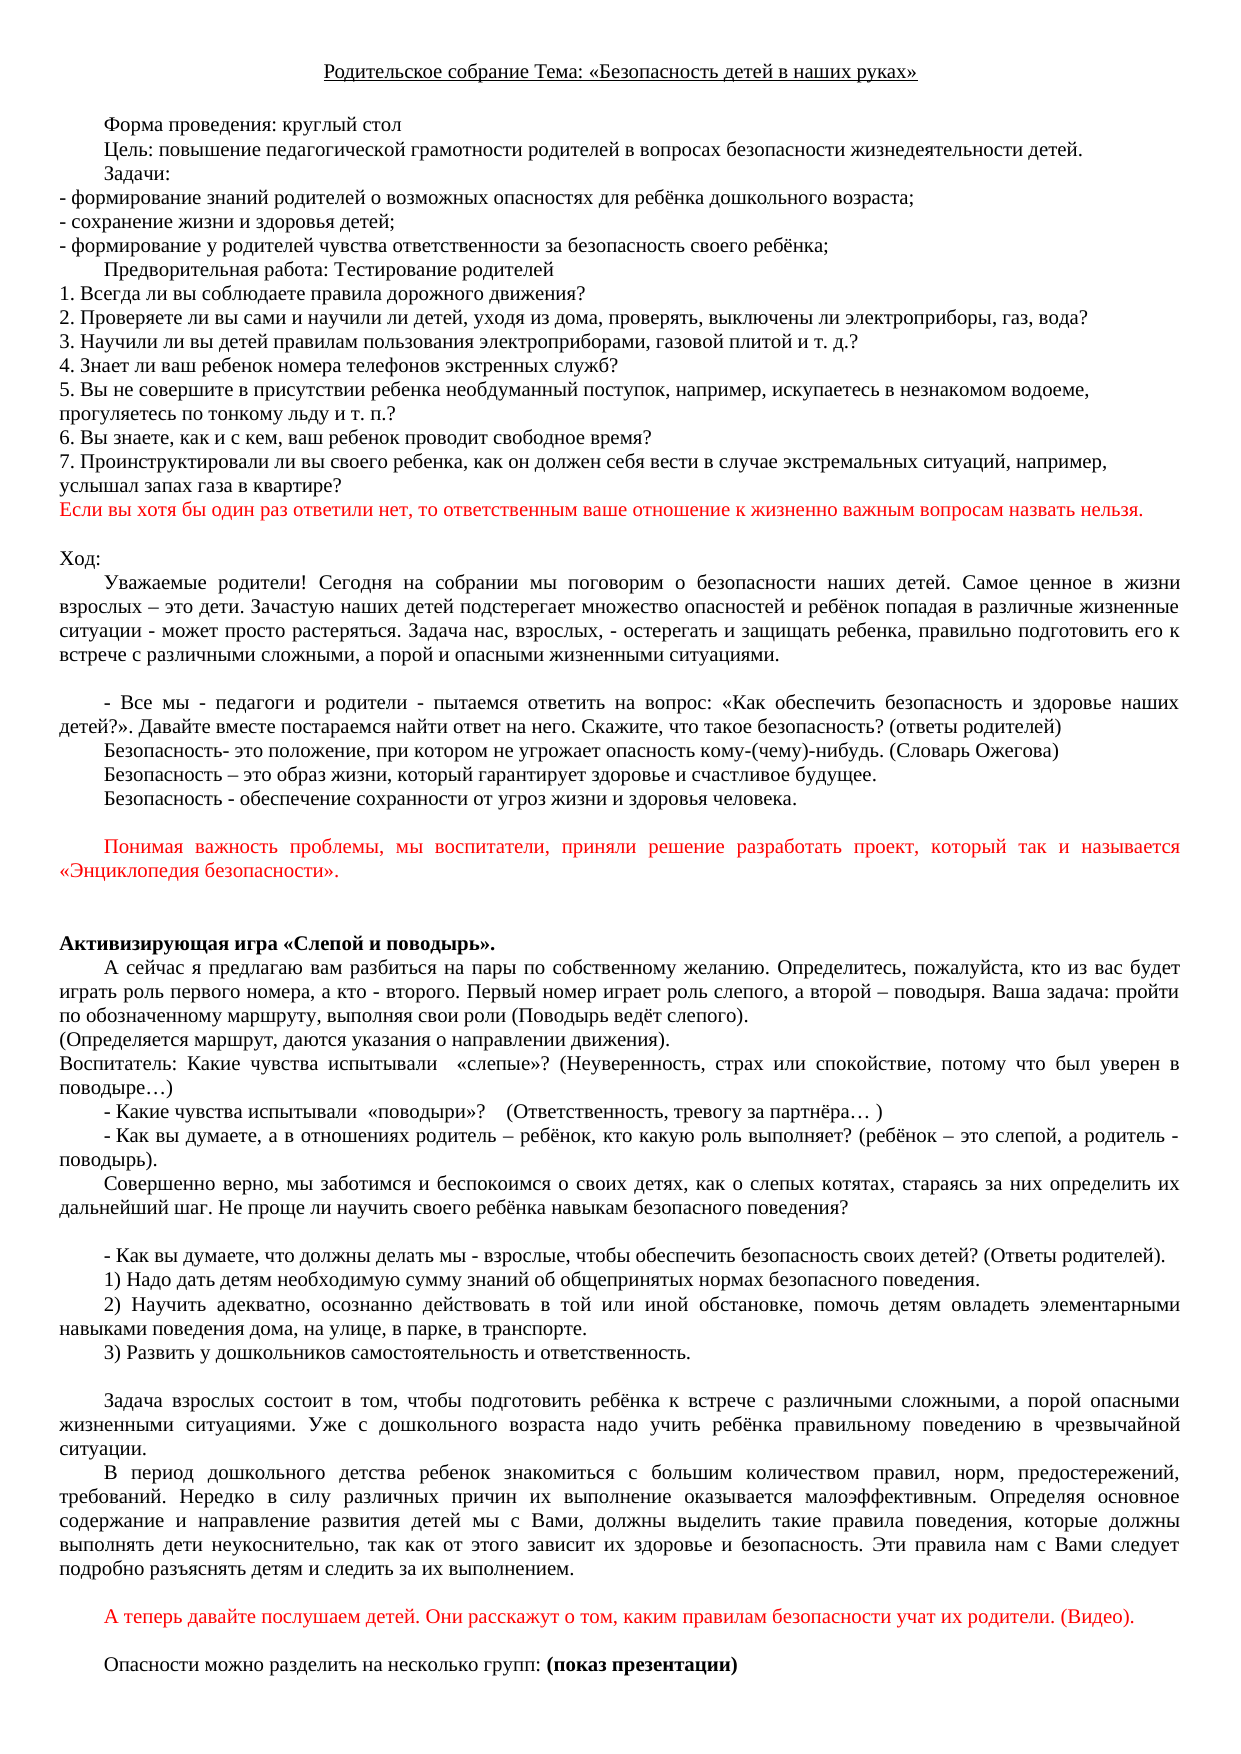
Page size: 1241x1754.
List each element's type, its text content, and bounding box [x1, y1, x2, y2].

text А теперь давайте послушаем детей. Они расскажут о том, каким правилам безопасности учат их родители. (Видео). [59, 1604, 1181, 1628]
text 3. Научили ли вы детей правилам пользования электроприборами, газовой плитой и т. д.? [59, 329, 1181, 353]
text Понимая важность проблемы, мы воспитатели, приняли решение разработать проект, который так и называется «Энциклопедия безопасности». [59, 834, 1181, 882]
text Опасности можно разделить на несколько групп: (показ презентации) [59, 1652, 1181, 1676]
text - Как вы думаете, а в отношениях родитель – ребёнок, кто какую роль выполняет? (ребёнок – это слепой, а родитель - поводырь). [59, 1123, 1181, 1171]
text 5. Вы не совершите в присутствии ребенка необдуманный поступок, например, искупаетесь в незнакомом водоеме, прогуляетесь по тонкому льду и т. п.? [59, 377, 1181, 425]
text Ход: [59, 521, 1181, 569]
text Форма проведения: круглый стол [59, 112, 1181, 136]
text Безопасность - обеспечение сохранности от угроз жизни и здоровья человека. [59, 786, 1181, 810]
text Если вы хотя бы один раз ответили нет, то ответственным ваше отношение к жизненно важным вопросам назвать нельзя. [59, 497, 1181, 521]
text 2. Проверяете ли вы сами и научили ли детей, уходя из дома, проверять, выключены ли электроприборы, газ, вода? [59, 305, 1181, 329]
text В период дошкольного детства ребенок знакомиться с большим количеством правил, норм, предостережений, требований. Нередко в силу различных причин их выполнение оказывается малоэффективным. Определяя основное содержание и направление развития детей мы с Вами, должны выделить такие правила поведения, которые должны выполнять дети неукоснительно, так как от этого зависит их здоровье и безопасность. Эти правила нам с Вами следует подробно разъяснять детям и следить за их выполнением. [59, 1460, 1181, 1580]
text Задачи: - формирование знаний родителей о возможных опасностях для ребёнка дошкольного возраста; - сохранение жизни и здоровья детей; - формирование у родителей чувства ответственности за безопасность своего ребёнка; [59, 161, 1181, 257]
text 3) Развить у дошкольников самостоятельность и ответственность. [59, 1339, 1181, 1364]
text Задача взрослых состоит в том, чтобы подготовить ребёнка к встрече с различными сложными, а порой опасными жизненными ситуациями. Уже с дошкольного возраста надо учить ребёнка правильному поведению в чрезвычайной ситуации. [59, 1388, 1181, 1460]
text Уважаемые родители! Сегодня на собрании мы поговорим о безопасности наших детей. Самое ценное в жизни взрослых – это дети. Зачастую наших детей подстерегает множество опасностей и ребёнок попадая в различные жизненные ситуации - может просто растеряться. Задача нас, взрослых, - остерегать и защищать ребенка, правильно подготовить его к встрече с различными сложными, а порой и опасными жизненными ситуациями. [59, 569, 1181, 666]
text Воспитатель: Какие чувства испытывали «слепые»? (Неуверенность, страх или спокойствие, потому что был уверен в поводыре…) [59, 1051, 1181, 1099]
text А сейчас я предлагаю вам разбиться на пары по собственному желанию. Определитесь, пожалуйста, кто из вас будет играть роль первого номера, а кто - второго. Первый номер играет роль слепого, а второй – поводыря. Ваша задача: пройти по обозначенному маршруту, выполняя свои роли (Поводырь ведёт слепого). [59, 954, 1181, 1027]
text 2) Научить адекватно, осознанно действовать в той или иной обстановке, помочь детям овладеть элементарными навыками поведения дома, на улице, в парке, в транспорте. [59, 1291, 1181, 1339]
text Активизирующая игра «Слепой и поводырь». [59, 931, 1181, 954]
text Родительское собрание Тема: «Безопасность детей в наших руках» [59, 59, 1181, 83]
text 4. Знает ли ваш ребенок номера телефонов экстренных служб? [59, 353, 1181, 377]
text Предворительная работа: Тестирование родителей [59, 257, 1181, 281]
text Цель: повышение педагогической грамотности родителей в вопросах безопасности жизнедеятельности детей. [59, 136, 1181, 161]
text Безопасность- это положение, при котором не угрожает опасность кому-(чему)-нибудь. (Словарь Ожегова) [59, 738, 1181, 762]
text 6. Вы знаете, как и с кем, ваш ребенок проводит свободное время? [59, 425, 1181, 449]
text Безопасность – это образ жизни, который гарантирует здоровье и счастливое будущее. [59, 762, 1181, 786]
text - Как вы думаете, что должны делать мы - взрослые, чтобы обеспечить безопасность своих детей? (Ответы родителей). [59, 1243, 1181, 1267]
text (Определяется маршрут, даются указания о направлении движения). [59, 1027, 1181, 1051]
text 1) Надо дать детям необходимую сумму знаний об общепринятых нормах безопасного поведения. [59, 1267, 1181, 1291]
text Совершенно верно, мы заботимся и беспокоимся о своих детях, как о слепых котятах, стараясь за них определить их дальнейший шаг. Не проще ли научить своего ребёнка навыкам безопасного поведения? [59, 1171, 1181, 1219]
text 7. Проинструктировали ли вы своего ребенка, как он должен себя вести в случае экстремальных ситуаций, например, услышал запах газа в квартире? [59, 449, 1181, 497]
text - Все мы - педагоги и родители - пытаемся ответить на вопрос: «Как обеспечить безопасность и здоровье наших детей?». Давайте вместе постараемся найти ответ на него. Скажите, что такое безопасность? (ответы родителей) [59, 690, 1181, 738]
text - Какие чувства испытывали «поводыри»? (Ответственность, тревогу за партнёра… ) [59, 1099, 1181, 1123]
text 1. Всегда ли вы соблюдаете правила дорожного движения? [59, 281, 1181, 305]
